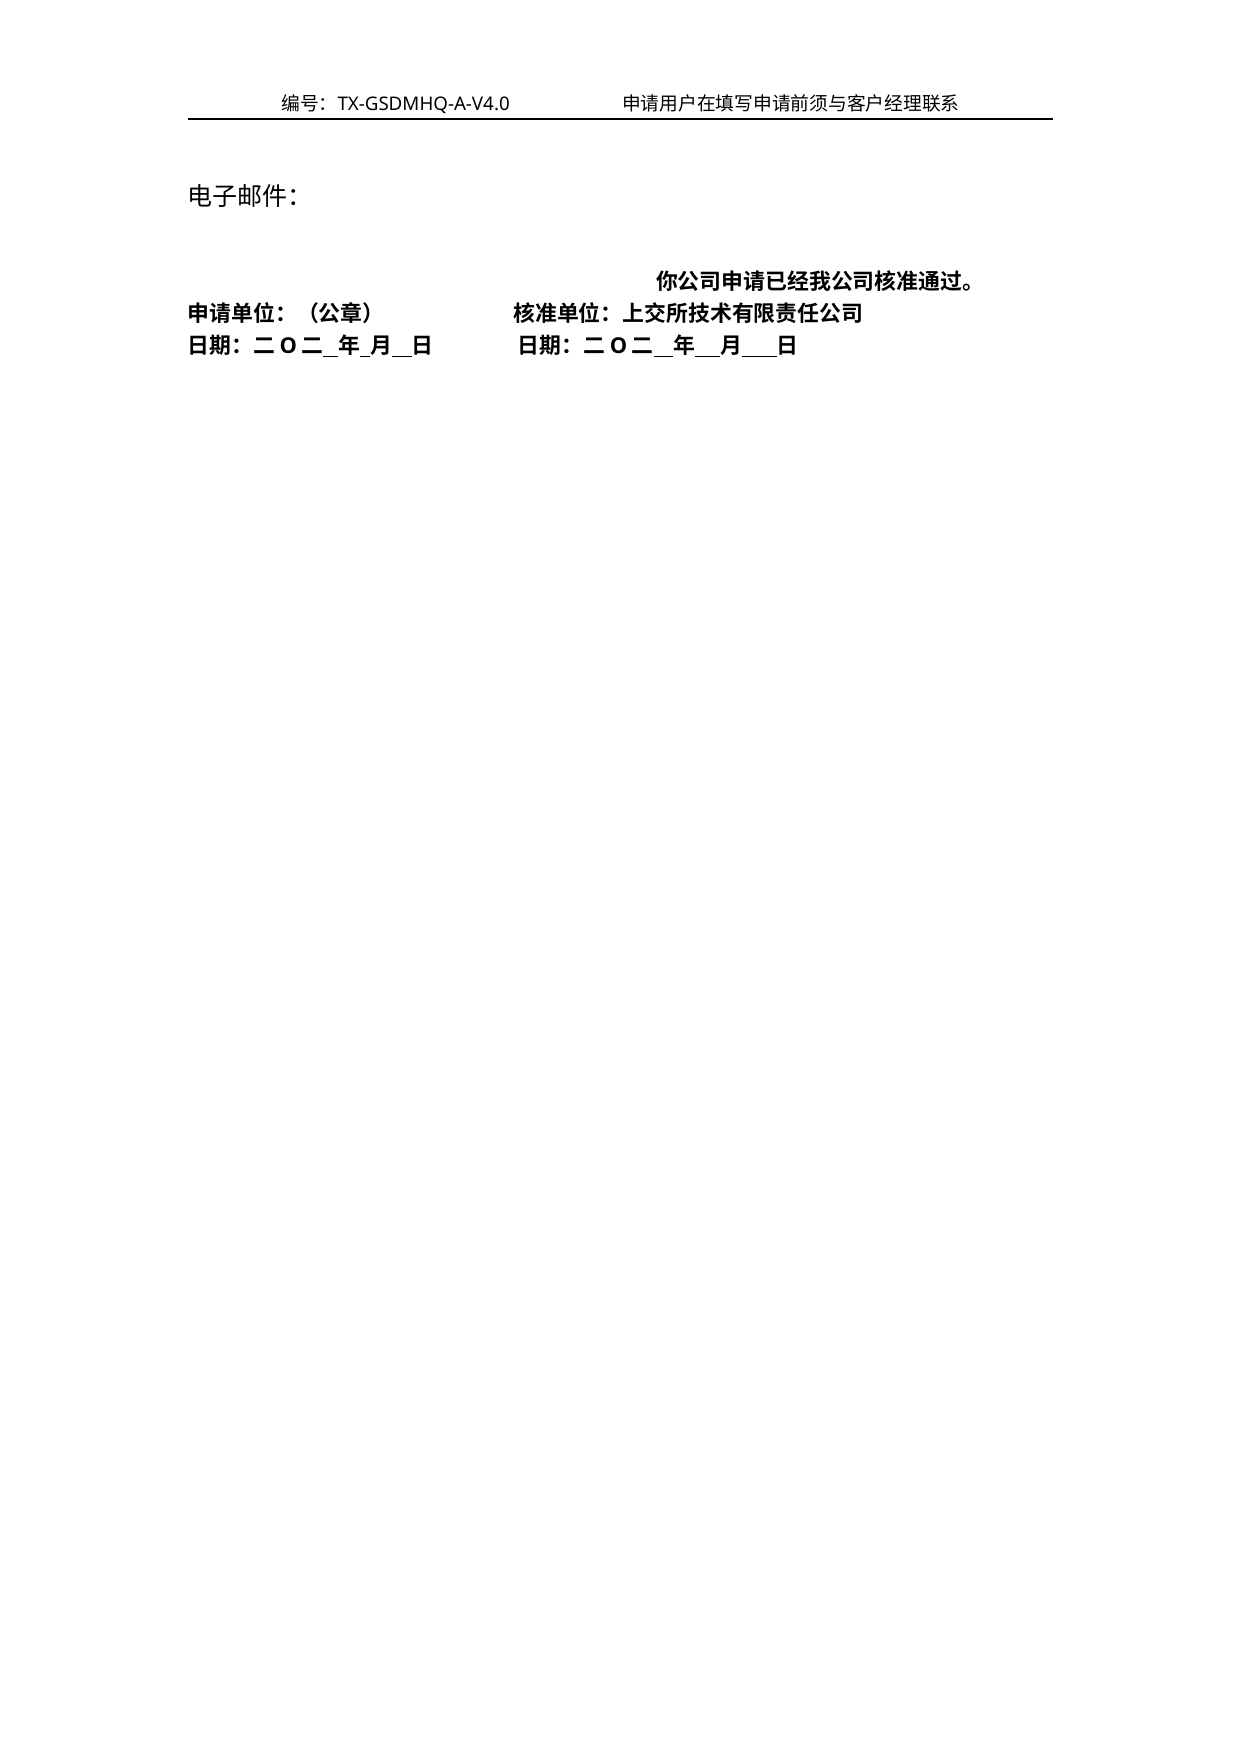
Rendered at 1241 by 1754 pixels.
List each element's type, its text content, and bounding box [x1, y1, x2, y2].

text 电子邮件： [187, 162, 1053, 227]
text 日期：二О二 年 月 日 日期：二О二 年 月 日 [187, 328, 1053, 361]
text 申请单位：（公章） 核准单位：上交所技术有限责任公司 [187, 296, 1053, 328]
text 你公司申请已经我公司核准通过。 [656, 263, 1053, 296]
